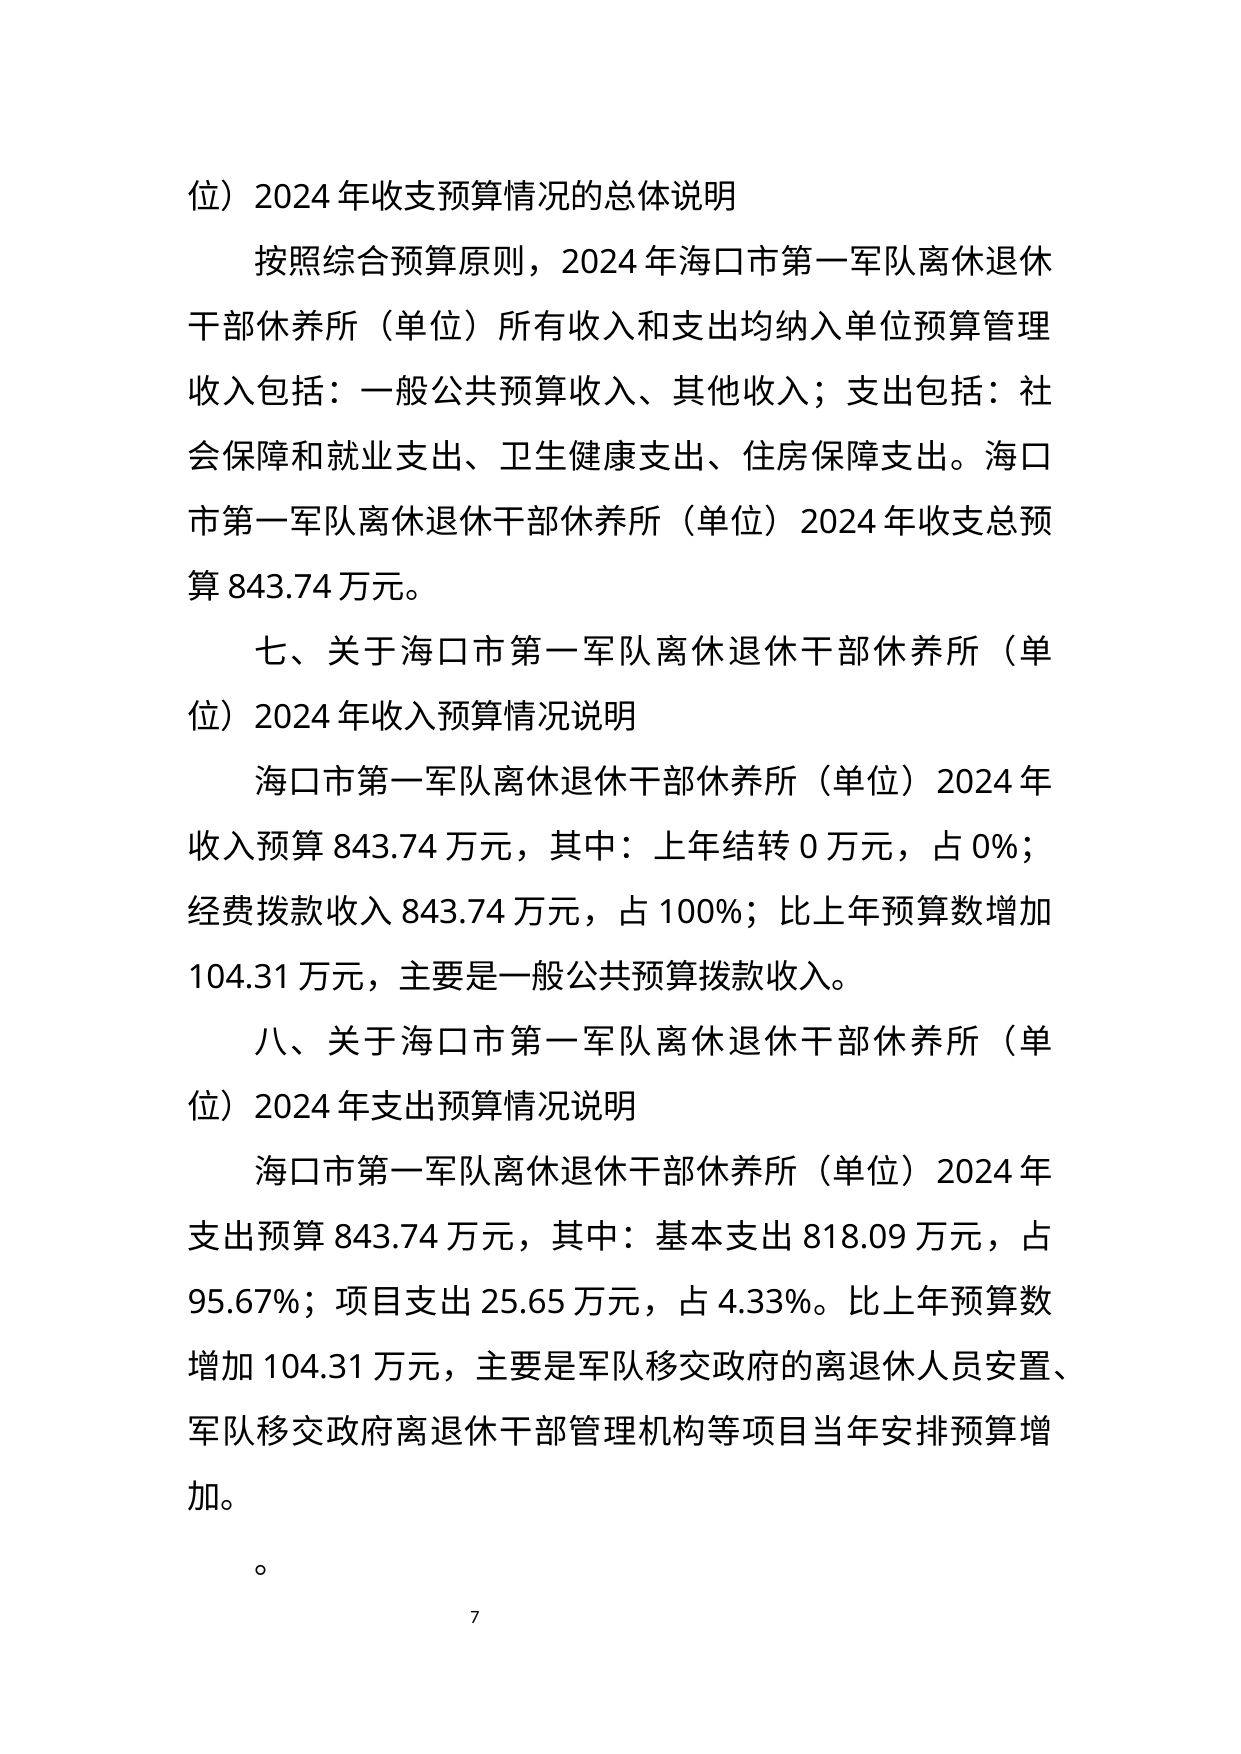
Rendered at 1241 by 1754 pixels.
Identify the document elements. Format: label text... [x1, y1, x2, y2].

text 海口市第一军队离休退休干部休养所（单位）2024年收入预算843.74万元，其中：上年结转0万元，占0%；经费拨款收入843.74万元，占100%；比上年预算数增加104.31万元，主要是一般公共预算拨款收入。 [187, 747, 1053, 1007]
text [187, 162, 1053, 227]
text 。 [187, 1527, 1053, 1592]
text 按照综合预算原则，2024年海口市第一军队离休退休干部休养所（单位）所有收入和支出均纳入单位预算管理。收入包括：一般公共预算收入、其他收入；支出包括：社会保障和就业支出、卫生健康支出、住房保障支出。海口市第一军队离休退休干部休养所（单位）2024年收支总预算843.74万元。 [187, 227, 1053, 617]
text 海口市第一军队离休退休干部休养所（单位）2024年支出预算843.74万元，其中：基本支出818.09万元，占95.67%；项目支出25.65万元，占4.33%。比上年预算数增加104.31万元，主要是军队移交政府的离退休人员安置、军队移交政府离退休干部管理机构等项目当年安排预算增加。 [187, 1137, 1053, 1527]
text 七、关于海口市第一军队离休退休干部休养所（单位）2024年收入预算情况说明 [187, 617, 1053, 747]
text 八、关于海口市第一军队离休退休干部休养所（单位）2024年支出预算情况说明 [187, 1007, 1053, 1137]
